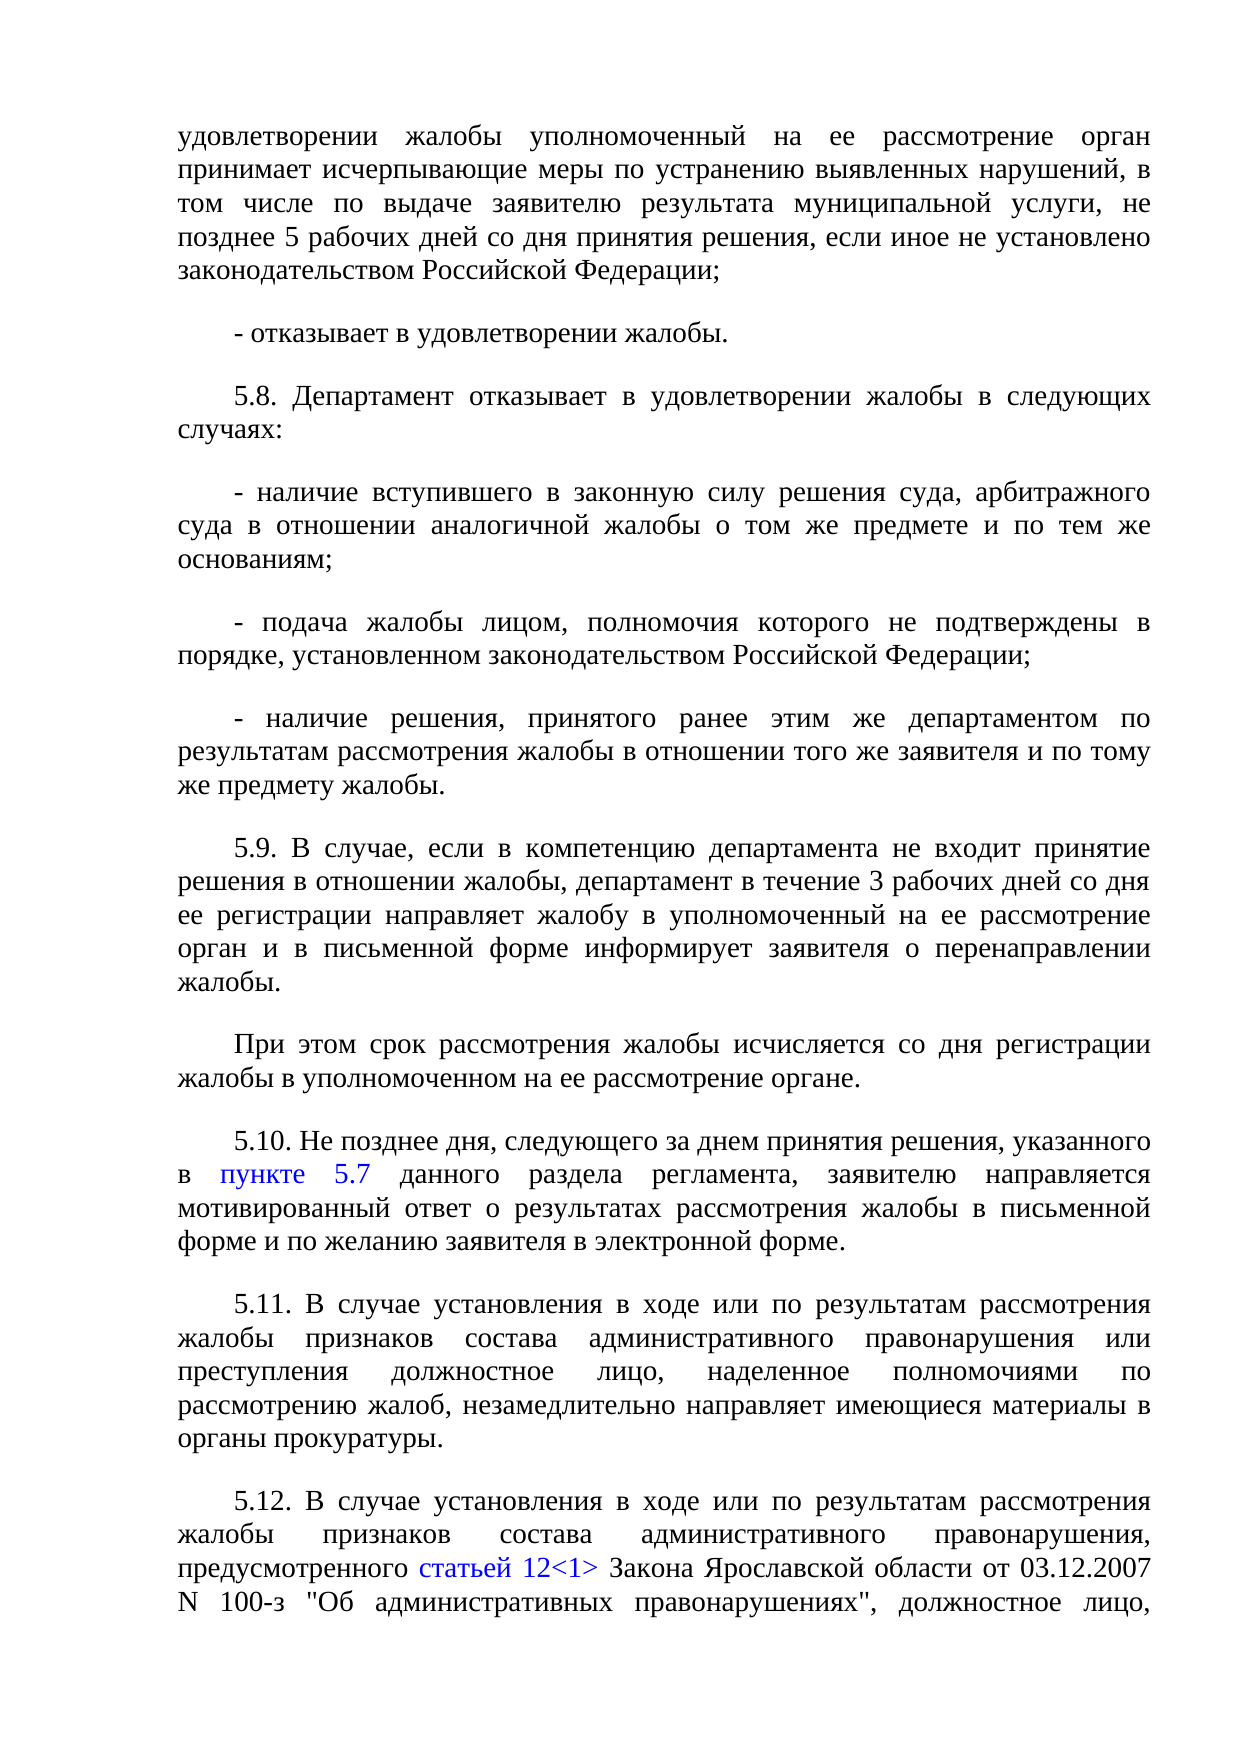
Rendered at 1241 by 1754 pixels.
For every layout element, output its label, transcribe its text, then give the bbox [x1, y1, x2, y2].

text - наличие решения, принятого ранее этим же департаментом по результатам рассмотрения жалобы в отношении того же заявителя и по тому же предмету жалобы. [177, 700, 1152, 801]
text - отказывает в удовлетворении жалобы. [177, 315, 1152, 348]
text - наличие вступившего в законную силу решения суда, арбитражного суда в отношении аналогичной жалобы о том же предмете и по тем же основаниям; [177, 474, 1152, 574]
text 5.10. Не позднее дня, следующего за днем принятия решения, указанного в пункте 5.7 данного раздела регламента, заявителю направляется мотивированный ответ о результатах рассмотрения жалобы в письменной форме и по желанию заявителя в электронной форме. [177, 1123, 1152, 1257]
text - подача жалобы лицом, полномочия которого не подтверждены в порядке, установленном законодательством Российской Федерации; [177, 604, 1152, 671]
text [177, 118, 1152, 286]
text 5.11. В случае установления в ходе или по результатам рассмотрения жалобы признаков состава административного правонарушения или преступления должностное лицо, наделенное полномочиями по рассмотрению жалоб, незамедлительно направляет имеющиеся материалы в органы прокуратуры. [177, 1286, 1152, 1454]
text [177, 1483, 1152, 1617]
text При этом срок рассмотрения жалобы исчисляется со дня регистрации жалобы в уполномоченном на ее рассмотрение органе. [177, 1027, 1152, 1094]
text 5.8. Департамент отказывает в удовлетворении жалобы в следующих случаях: [177, 378, 1152, 445]
text 5.9. В случае, если в компетенцию департамента не входит принятие решения в отношении жалобы, департамент в течение 3 рабочих дней со дня ее регистрации направляет жалобу в уполномоченный на ее рассмотрение орган и в письменной форме информирует заявителя о перенаправлении жалобы. [177, 830, 1152, 997]
